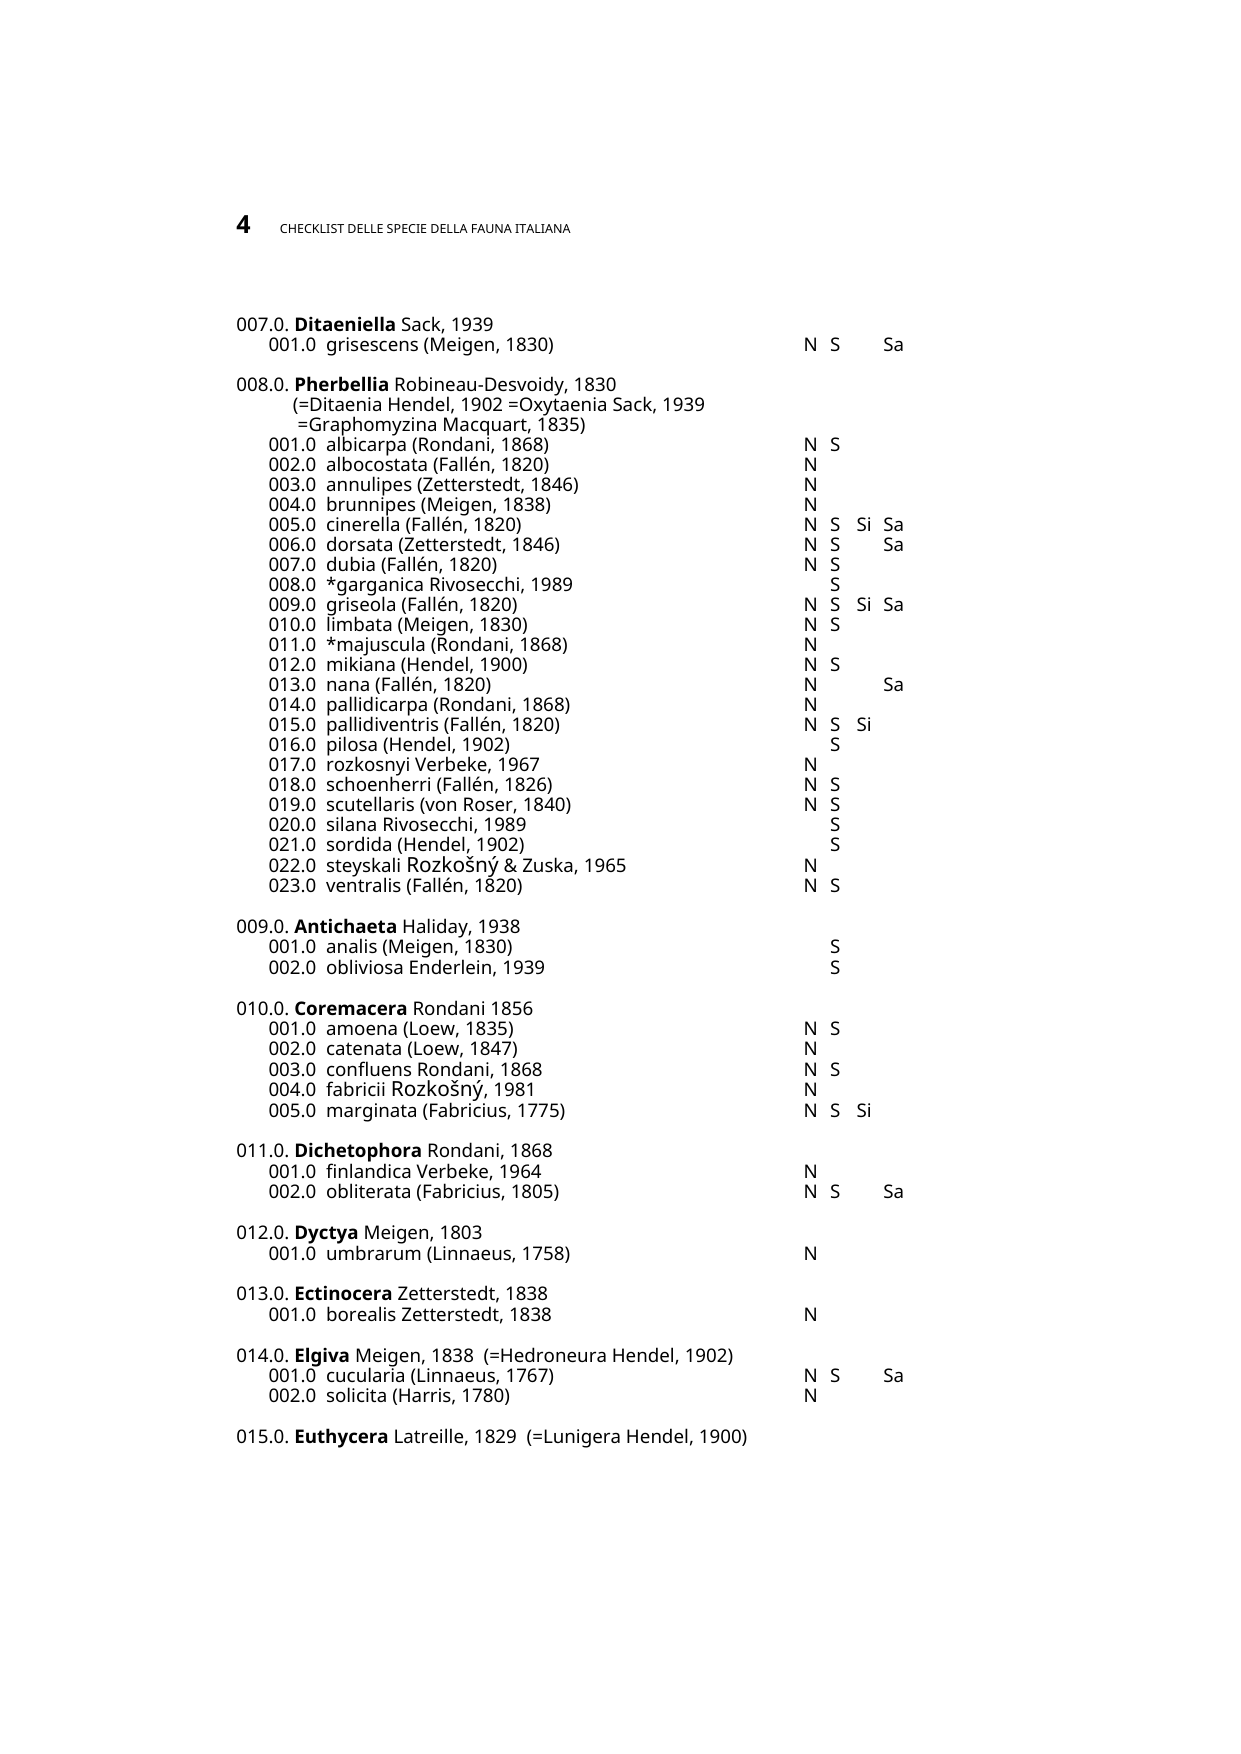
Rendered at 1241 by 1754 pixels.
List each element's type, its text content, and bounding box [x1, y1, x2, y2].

text 007.0 dubia (Fallén, 1820) N S [236, 555, 986, 575]
text 022.0 steyskali Rozkošný & Zuska, 1965 N [236, 856, 986, 876]
text 009.0. Antichaeta Haliday, 1938 [236, 917, 986, 937]
text 017.0 rozkosnyi Verbeke, 1967 N [236, 755, 986, 775]
text 016.0 pilosa (Hendel, 1902) S [236, 735, 986, 755]
text 013.0 nana (Fallén, 1820) N Sa [236, 675, 986, 695]
text 014.0 pallidicarpa (Rondani, 1868) N [236, 695, 986, 715]
text 008.0. Pherbellia Robineau-Desvoidy, 1830 [236, 375, 986, 395]
text (=Ditaenia Hendel, 1902 =Oxytaenia Sack, 1939 [236, 395, 986, 415]
text 023.0 ventralis (Fallén, 1820) N S [236, 876, 986, 897]
text 003.0 confluens Rondani, 1868 N S [236, 1060, 986, 1080]
text 005.0 cinerella (Fallén, 1820) N S Si Sa [236, 515, 986, 535]
text 001.0 umbrarum (Linnaeus, 1758) N [236, 1244, 986, 1264]
text 009.0 griseola (Fallén, 1820) N S Si Sa [236, 595, 986, 615]
text 001.0 amoena (Loew, 1835) N S [236, 1019, 986, 1039]
text 001.0 grisescens (Meigen, 1830) N S Sa [236, 335, 986, 355]
text 008.0 *garganica Rivosecchi, 1989 S [236, 575, 986, 595]
text 002.0 obliviosa Enderlein, 1939 S [236, 958, 986, 978]
text 006.0 dorsata (Zetterstedt, 1846) N S Sa [236, 535, 986, 555]
text 020.0 silana Rivosecchi, 1989 S [236, 815, 986, 835]
text 001.0 cucularia (Linnaeus, 1767) N S Sa [236, 1366, 986, 1387]
text 013.0. Ectinocera Zetterstedt, 1838 [236, 1284, 986, 1305]
text 001.0 albicarpa (Rondani, 1868) N S [236, 435, 986, 455]
text 018.0 schoenherri (Fallén, 1826) N S [236, 775, 986, 795]
text 015.0. Euthycera Latreille, 1829 (=Lunigera Hendel, 1900) [236, 1427, 986, 1448]
text 004.0 brunnipes (Meigen, 1838) N [236, 495, 986, 515]
text 005.0 marginata (Fabricius, 1775) N S Si [236, 1101, 986, 1121]
text 012.0 mikiana (Hendel, 1900) N S [236, 655, 986, 675]
text 010.0 limbata (Meigen, 1830) N S [236, 615, 986, 635]
text 012.0. Dyctya Meigen, 1803 [236, 1223, 986, 1244]
text 021.0 sordida (Hendel, 1902) S [236, 835, 986, 856]
text 002.0 catenata (Loew, 1847) N [236, 1039, 986, 1060]
text 001.0 analis (Meigen, 1830) S [236, 937, 986, 958]
text 011.0. Dichetophora Rondani, 1868 [236, 1142, 986, 1162]
text 001.0 finlandica Verbeke, 1964 N [236, 1162, 986, 1182]
text =Graphomyzina Macquart, 1835) [236, 415, 986, 435]
text 004.0 fabricii Rozkošný, 1981 N [236, 1080, 986, 1101]
text 015.0 pallidiventris (Fallén, 1820) N S Si [236, 715, 986, 735]
text 014.0. Elgiva Meigen, 1838 (=Hedroneura Hendel, 1902) [236, 1346, 986, 1366]
text 002.0 albocostata (Fallén, 1820) N [236, 455, 986, 475]
text 001.0 borealis Zetterstedt, 1838 N [236, 1305, 986, 1325]
text 002.0 solicita (Harris, 1780) N [236, 1387, 986, 1407]
text 011.0 *majuscula (Rondani, 1868) N [236, 635, 986, 655]
text 003.0 annulipes (Zetterstedt, 1846) N [236, 475, 986, 495]
text 002.0 obliterata (Fabricius, 1805) N S Sa [236, 1182, 986, 1203]
text 019.0 scutellaris (von Roser, 1840) N S [236, 795, 986, 815]
text 007.0. Ditaeniella Sack, 1939 [236, 315, 986, 335]
text 010.0. Coremacera Rondani 1856 [236, 999, 986, 1019]
